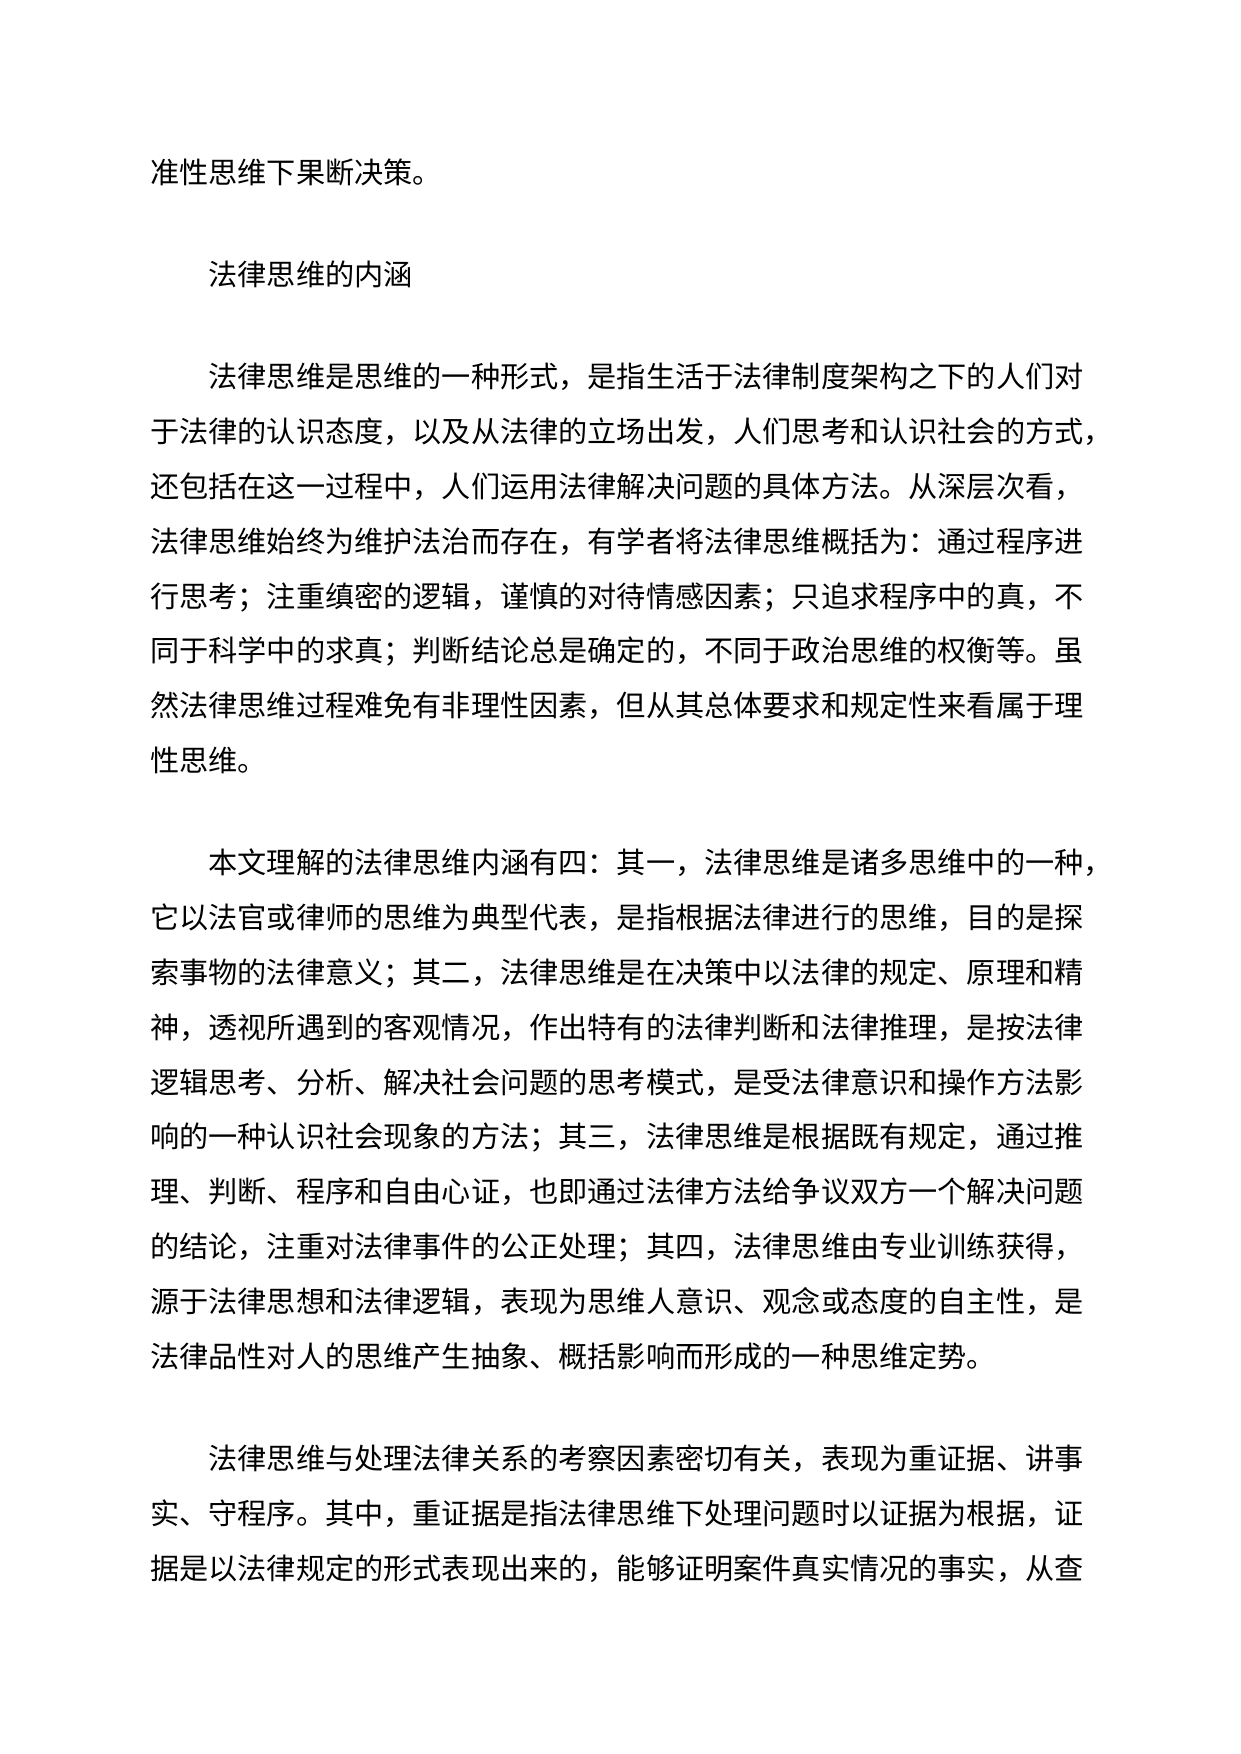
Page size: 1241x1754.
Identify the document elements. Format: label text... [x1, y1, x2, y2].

text 法律思维是思维的一种形式，是指生活于法律制度架构之下的人们对于法律的认识态度，以及从法律的立场出发，人们思考和认识社会的方式，还包括在这一过程中，人们运用法律解决问题的具体方法。从深层次看，法律思维始终为维护法治而存在，有学者将法律思维概括为：通过程序进行思考；注重缜密的逻辑，谨慎的对待情感因素；只追求程序中的真，不同于科学中的求真；判断结论总是确定的，不同于政治思维的权衡等。虽然法律思维过程难免有非理性因素，但从其总体要求和规定性来看属于理性思维。 [150, 353, 1090, 780]
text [150, 1435, 1090, 1587]
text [150, 150, 1090, 192]
text 法律思维的内涵 [150, 252, 1090, 294]
text 本文理解的法律思维内涵有四：其一，法律思维是诸多思维中的一种，它以法官或律师的思维为典型代表，是指根据法律进行的思维，目的是探索事物的法律意义；其二，法律思维是在决策中以法律的规定、原理和精神，透视所遇到的客观情况，作出特有的法律判断和法律推理，是按法律逻辑思考、分析、解决社会问题的思考模式，是受法律意识和操作方法影响的一种认识社会现象的方法；其三，法律思维是根据既有规定，通过推理、判断、程序和自由心证，也即通过法律方法给争议双方一个解决问题的结论，注重对法律事件的公正处理；其四，法律思维由专业训练获得，源于法律思想和法律逻辑，表现为思维人意识、观念或态度的自主性，是法律品性对人的思维产生抽象、概括影响而形成的一种思维定势。 [150, 839, 1090, 1376]
